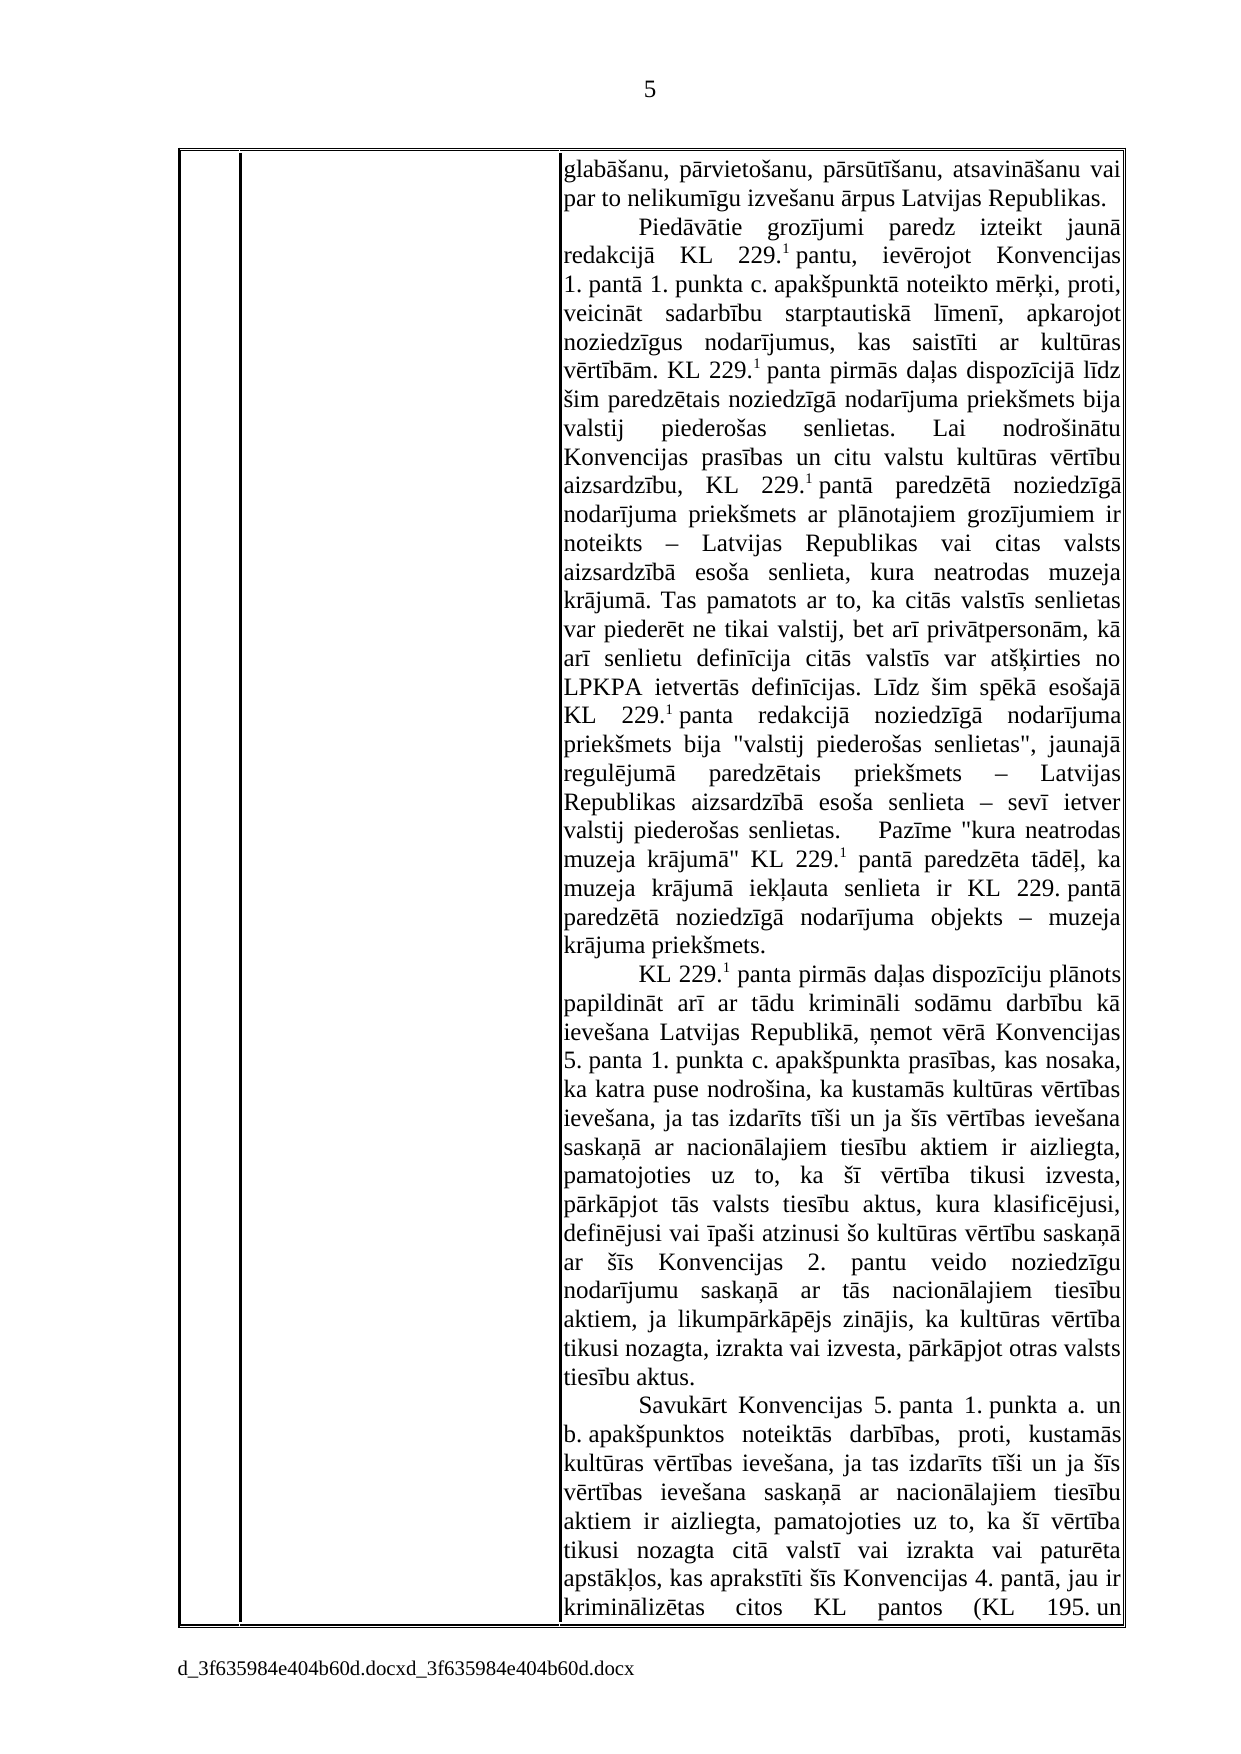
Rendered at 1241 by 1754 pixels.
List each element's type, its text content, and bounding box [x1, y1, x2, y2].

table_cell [240, 149, 560, 1624]
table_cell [560, 151, 1123, 1624]
table_cell 2. [180, 149, 240, 1624]
